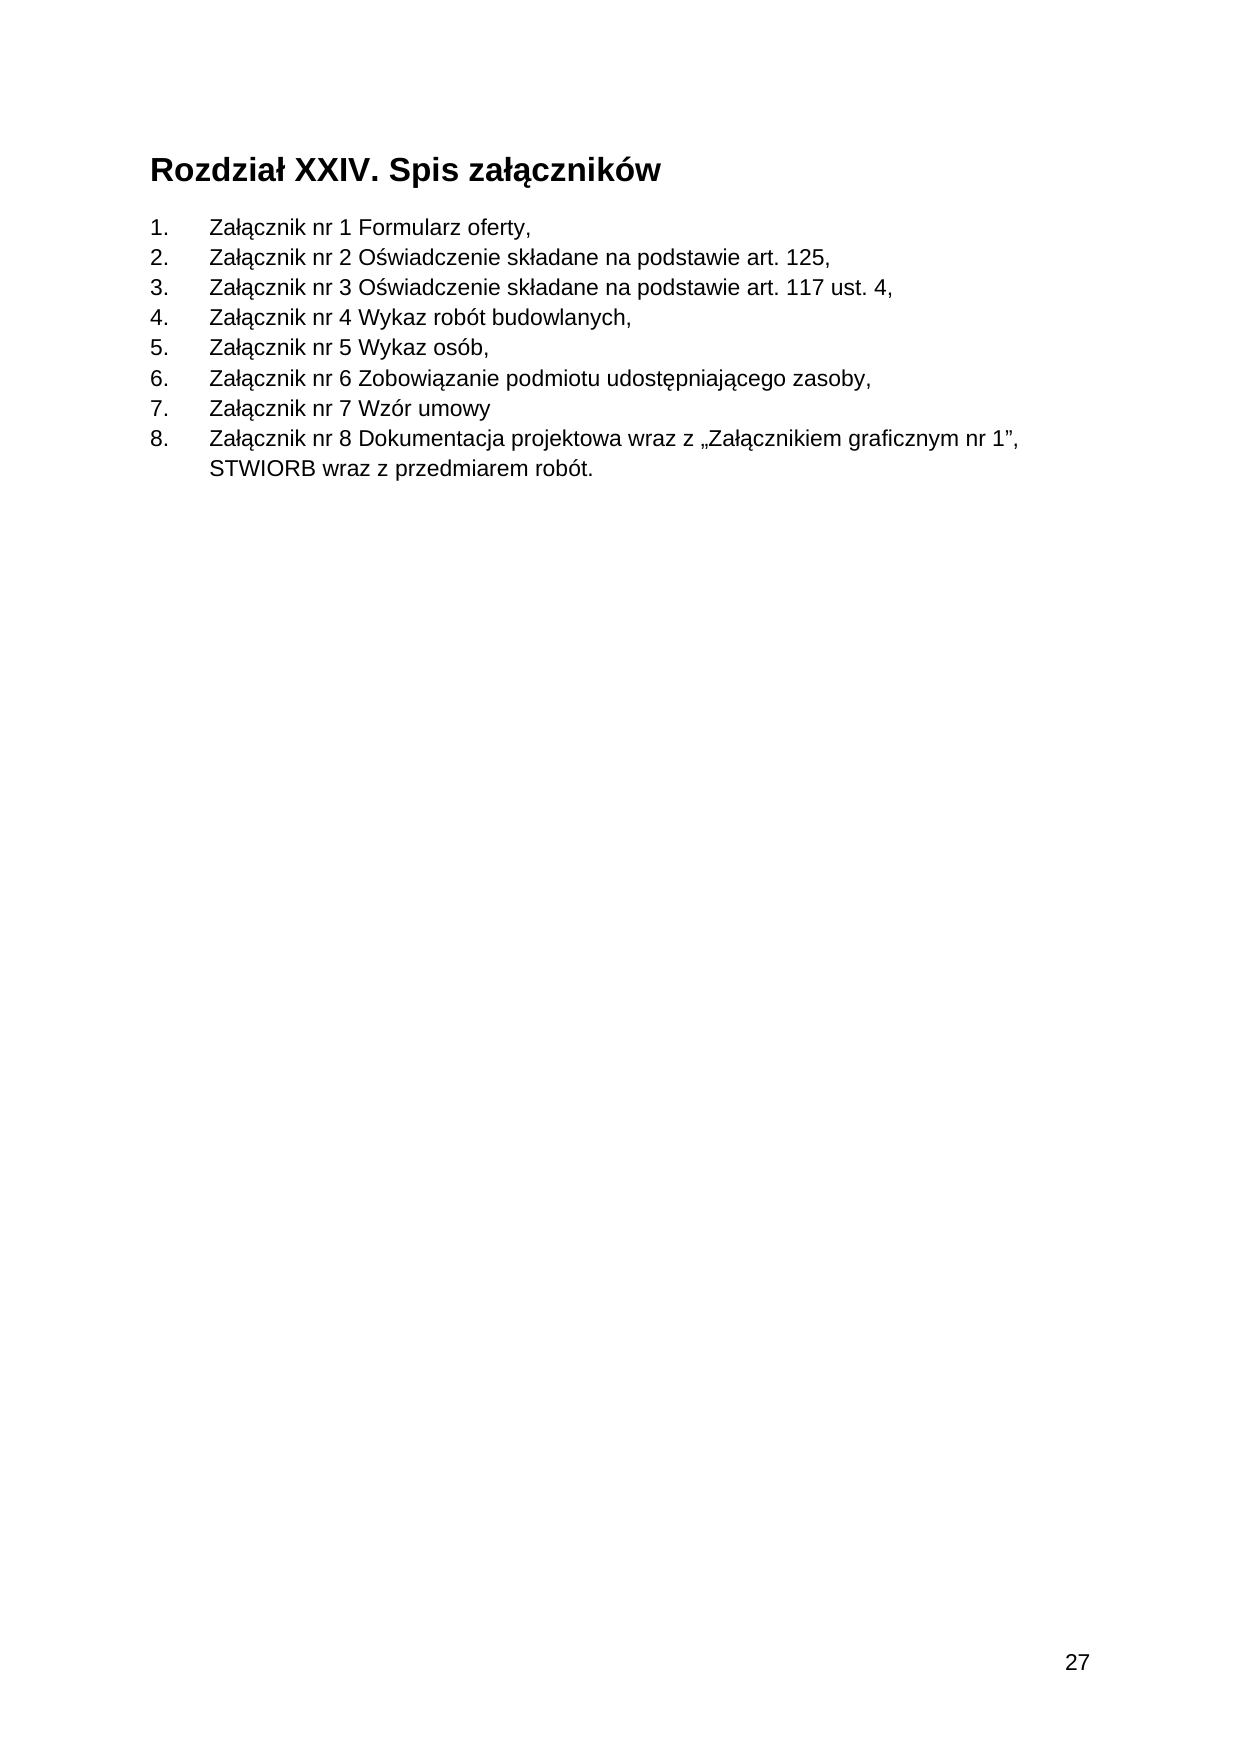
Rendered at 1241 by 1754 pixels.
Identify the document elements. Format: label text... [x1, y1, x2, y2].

list Załącznik nr 3 Oświadczenie składane na podstawie art. 117 ust. 4, [150, 274, 1090, 300]
list Załącznik nr 1 Formularz oferty, [150, 213, 1090, 240]
list Załącznik nr 8 Dokumentacja projektowa wraz z „Załącznikiem graficznym nr 1”, STWIORB wraz z przedmiarem robót. [150, 425, 1090, 482]
list Załącznik nr 4 Wykaz robót budowlanych, [150, 304, 1090, 331]
list Załącznik nr 6 Zobowiązanie podmiotu udostępniającego zasoby, [150, 364, 1090, 391]
list Załącznik nr 5 Wykaz osób, [150, 334, 1090, 361]
list Załącznik nr 7 Wzór umowy [150, 395, 1090, 421]
list Załącznik nr 2 Oświadczenie składane na podstawie art. 125, [150, 244, 1090, 270]
subtitle Rozdział XXIV. Spis załączników [150, 150, 1090, 188]
